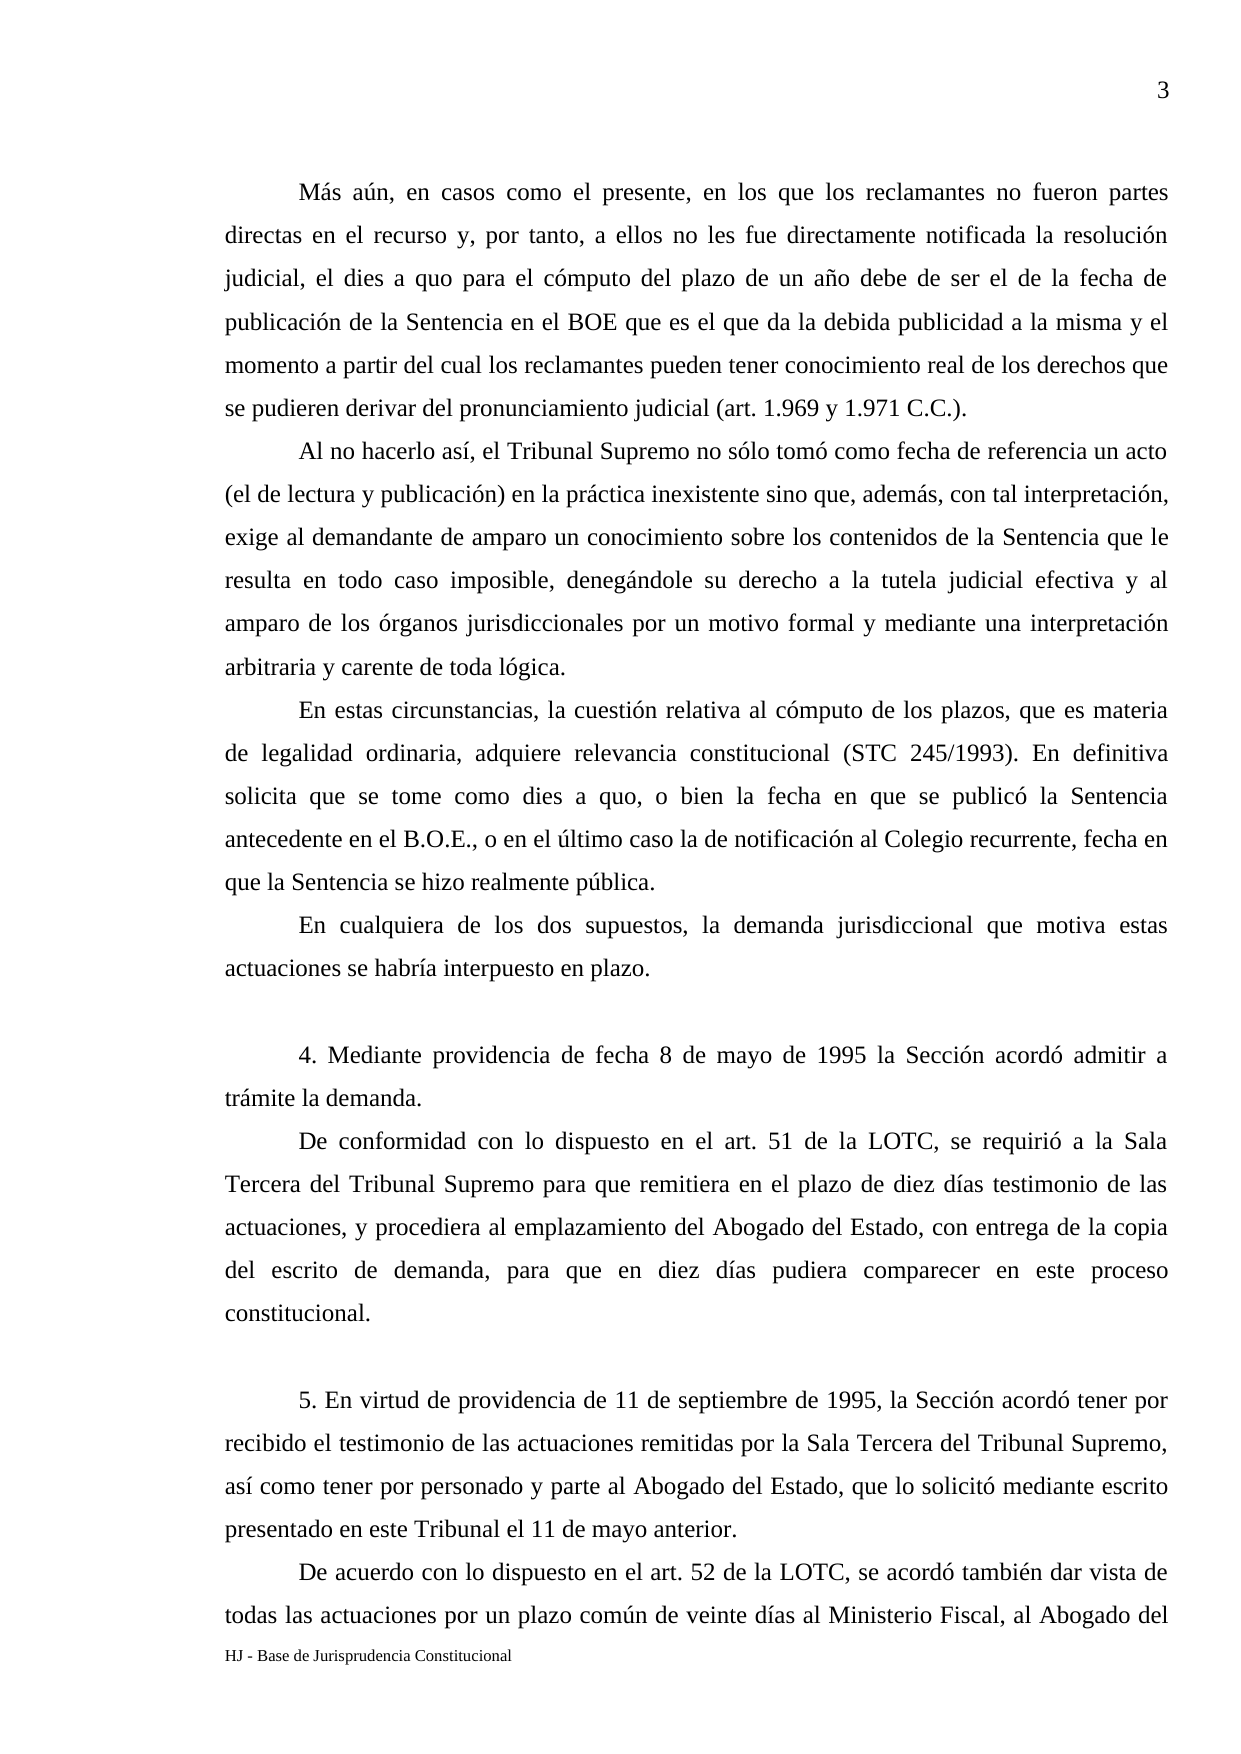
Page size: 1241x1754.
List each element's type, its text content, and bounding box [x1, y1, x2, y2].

text En cualquiera de los dos supuestos, la demanda jurisdiccional que motiva estas actuaciones se habría interpuesto en plazo. [224, 910, 1169, 982]
text Al no hacerlo así, el Tribunal Supremo no sólo tomó como fecha de referencia un acto (el de lectura y publicación) en la práctica inexistente sino que, además, con tal interpretación, exige al demandante de amparo un conocimiento sobre los contenidos de la Sentencia que le resulta en todo caso imposible, denegándole su derecho a la tutela judicial efectiva y al amparo de los órganos jurisdiccionales por un motivo formal y mediante una interpretación arbitraria y carente de toda lógica. [224, 436, 1169, 680]
text En estas circunstancias, la cuestión relativa al cómputo de los plazos, que es materia de legalidad ordinaria, adquiere relevancia constitucional (STC 245/1993). En definitiva solicita que se tome como dies a quo, o bien la fecha en que se publicó la Sentencia antecedente en el B.O.E., o en el último caso la de notificación al Colegio recurrente, fecha en que la Sentencia se hizo realmente pública. [224, 695, 1169, 896]
text De conformidad con lo dispuesto en el art. 51 de la LOTC, se requirió a la Sala Tercera del Tribunal Supremo para que remitiera en el plazo de diez días testimonio de las actuaciones, y procediera al emplazamiento del Abogado del Estado, con entrega de la copia del escrito de demanda, para que en diez días pudiera comparecer en este proceso constitucional. [224, 1126, 1169, 1327]
text 5. En virtud de providencia de 11 de septiembre de 1995, la Sección acordó tener por recibido el testimonio de las actuaciones remitidas por la Sala Tercera del Tribunal Supremo, así como tener por personado y parte al Abogado del Estado, que lo solicitó mediante escrito presentado en este Tribunal el 11 de mayo anterior. [224, 1385, 1169, 1543]
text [224, 1557, 1169, 1629]
text Más aún, en casos como el presente, en los que los reclamantes no fueron partes directas en el recurso y, por tanto, a ellos no les fue directamente notificada la resolución judicial, el dies a quo para el cómputo del plazo de un año debe de ser el de la fecha de publicación de la Sentencia en el BOE que es el que da la debida publicidad a la misma y el momento a partir del cual los reclamantes pueden tener conocimiento real de los derechos que se pudieren derivar del pronunciamiento judicial (art. 1.969 y 1.971 C.C.). [224, 177, 1169, 422]
text 4. Mediante providencia de fecha 8 de mayo de 1995 la Sección acordó admitir a trámite la demanda. [224, 1040, 1169, 1112]
